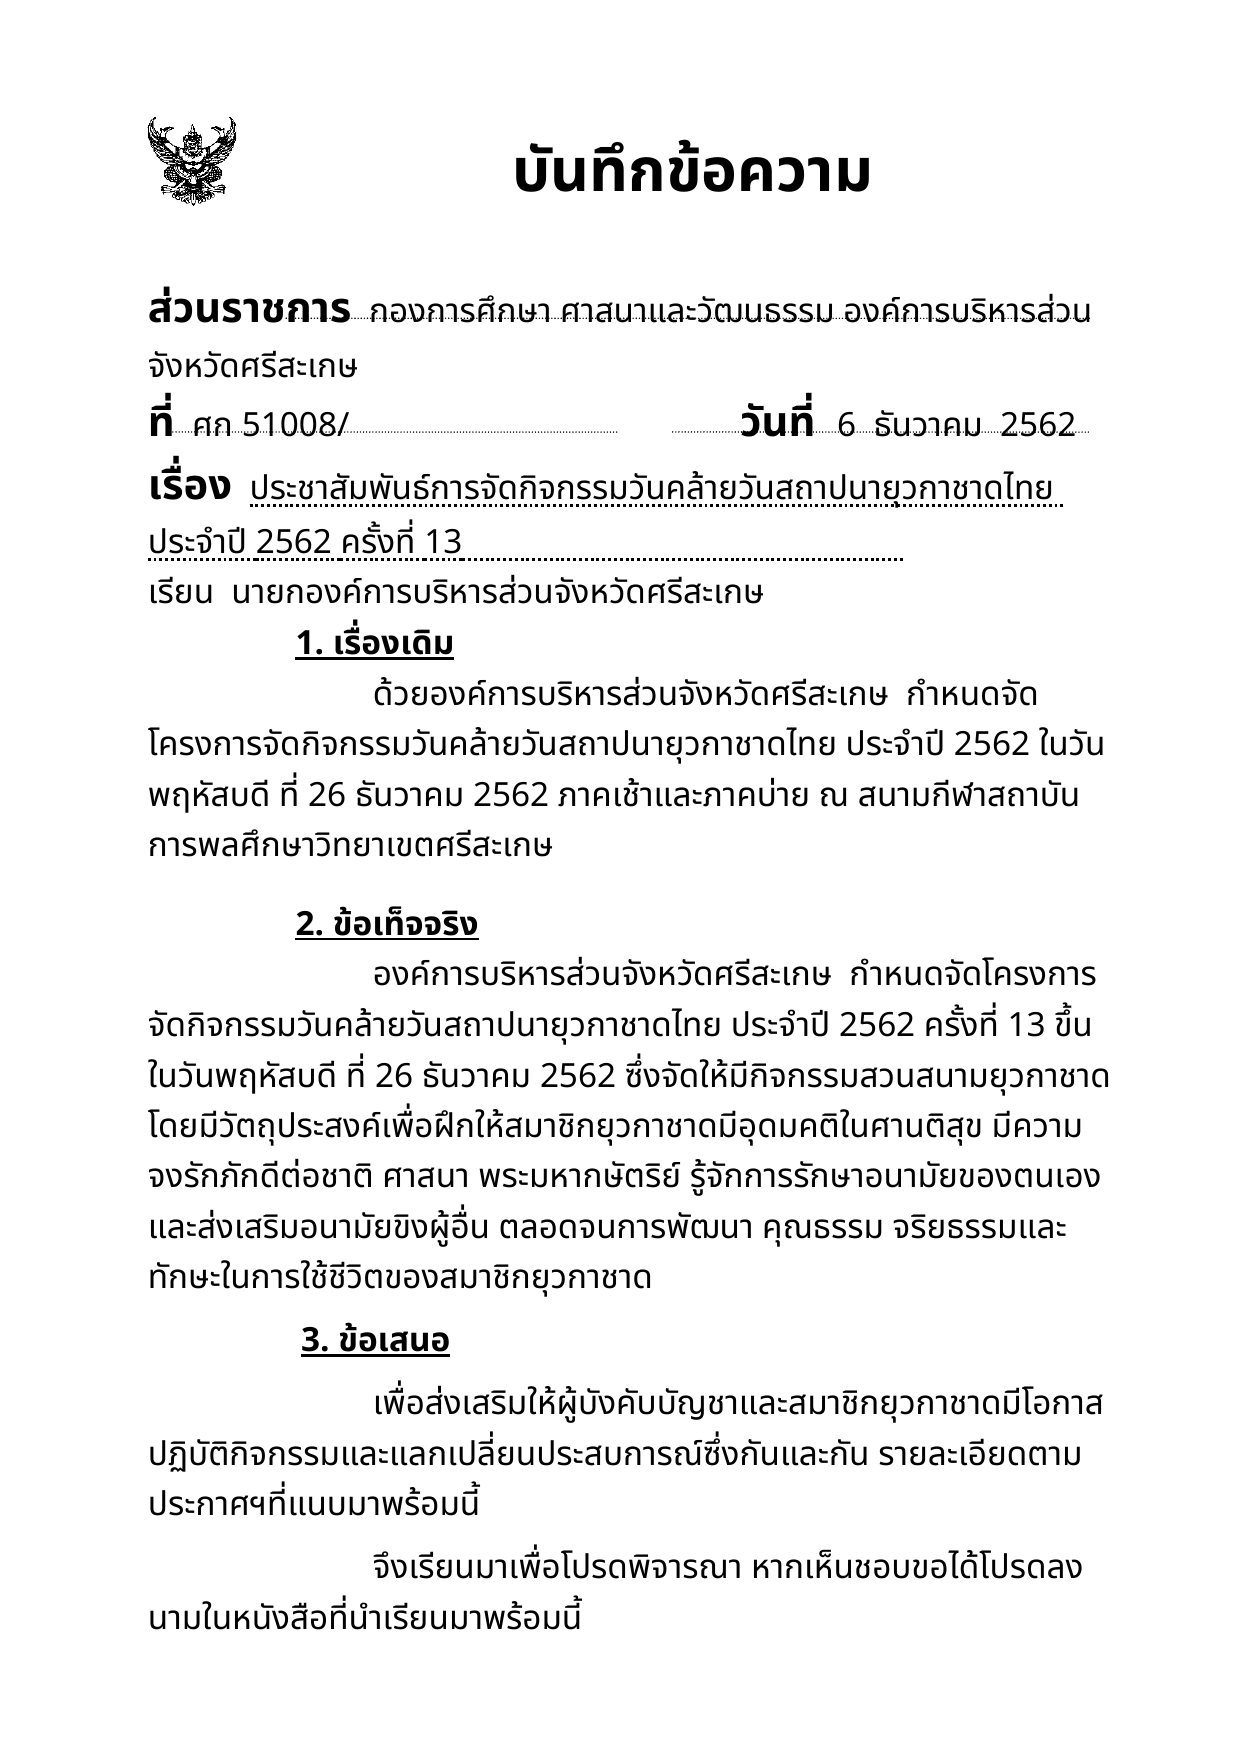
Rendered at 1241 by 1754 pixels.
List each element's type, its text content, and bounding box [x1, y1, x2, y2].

text ที่ ศก 51008/ วันที่ 6 ธันวาคม 2562 [148, 392, 1122, 455]
text 3. ข้อเสนอ [148, 1316, 1122, 1367]
text เรื่อง ประชาสัมพันธ์การจัดกิจกรรมวันคล้ายวันสถาปนายุวกาชาดไทย ประจำปี 2562 ครั้งที่ 13 [148, 455, 1122, 568]
picture [147, 117, 237, 206]
text ส่วนราชการ กองการศึกษา ศาสนาและวัฒนธรรม องค์การบริหารส่วนจังหวัดศรีสะเกษ [148, 279, 1122, 392]
text 2. ข้อเท็จจริง [148, 900, 1122, 950]
text เรียน นายกองค์การบริหารส่วนจังหวัดศรีสะเกษ [148, 568, 1122, 619]
text บันทึกข้อความ บันทึกข้อความ [148, 133, 1122, 279]
text องค์การบริหารส่วนจังหวัดศรีสะเกษ กำหนดจัดโครงการจัดกิจกรรมวันคล้ายวันสถาปนายุวกาชาดไทย ประจำปี 2562 ครั้งที่ 13 ขึ้นในวันพฤหัสบดี ที่ 26 ธันวาคม 2562 ซึ่งจัดให้มีกิจกรรมสวนสนามยุวกาชาด โดยมีวัตถุประสงค์เพื่อฝึกให้สมาชิกยุวกาชาดมีอุดมคติในศานติสุข มีความจงรักภักดีต่อชาติ ศาสนา พระมหากษัตริย์ รู้จักการรักษาอนามัยของตนเองและส่งเสริมอนามัยขิงผู้อื่น ตลอดจนการพัฒนา คุณธรรม จริยธรรมและทักษะในการใช้ชีวิตของสมาชิกยุวกาชาด [148, 950, 1122, 1304]
text จึงเรียนมาเพื่อโปรดพิจารณา หากเห็นชอบขอได้โปรดลงนามในหนังสือที่นำเรียนมาพร้อมนี้ [148, 1543, 1122, 1644]
text ด้วยองค์การบริหารส่วนจังหวัดศรีสะเกษ กำหนดจัดโครงการจัดกิจกรรมวันคล้ายวันสถาปนายุวกาชาดไทย ประจำปี 2562 ในวันพฤหัสบดี ที่ 26 ธันวาคม 2562 ภาคเช้าและภาคบ่าย ณ สนามกีฬาสถาบันการพลศึกษาวิทยาเขตศรีสะเกษ [148, 669, 1122, 872]
text 1. เรื่องเดิม [148, 619, 1122, 669]
text เพื่อส่งเสริมให้ผู้บังคับบัญชาและสมาชิกยุวกาชาดมีโอกาสปฏิบัติกิจกรรมและแลกเปลี่ยนประสบการณ์ซึ่งกันและกัน รายละเอียดตามประกาศฯที่แนบมาพร้อมนี้ [148, 1379, 1122, 1531]
